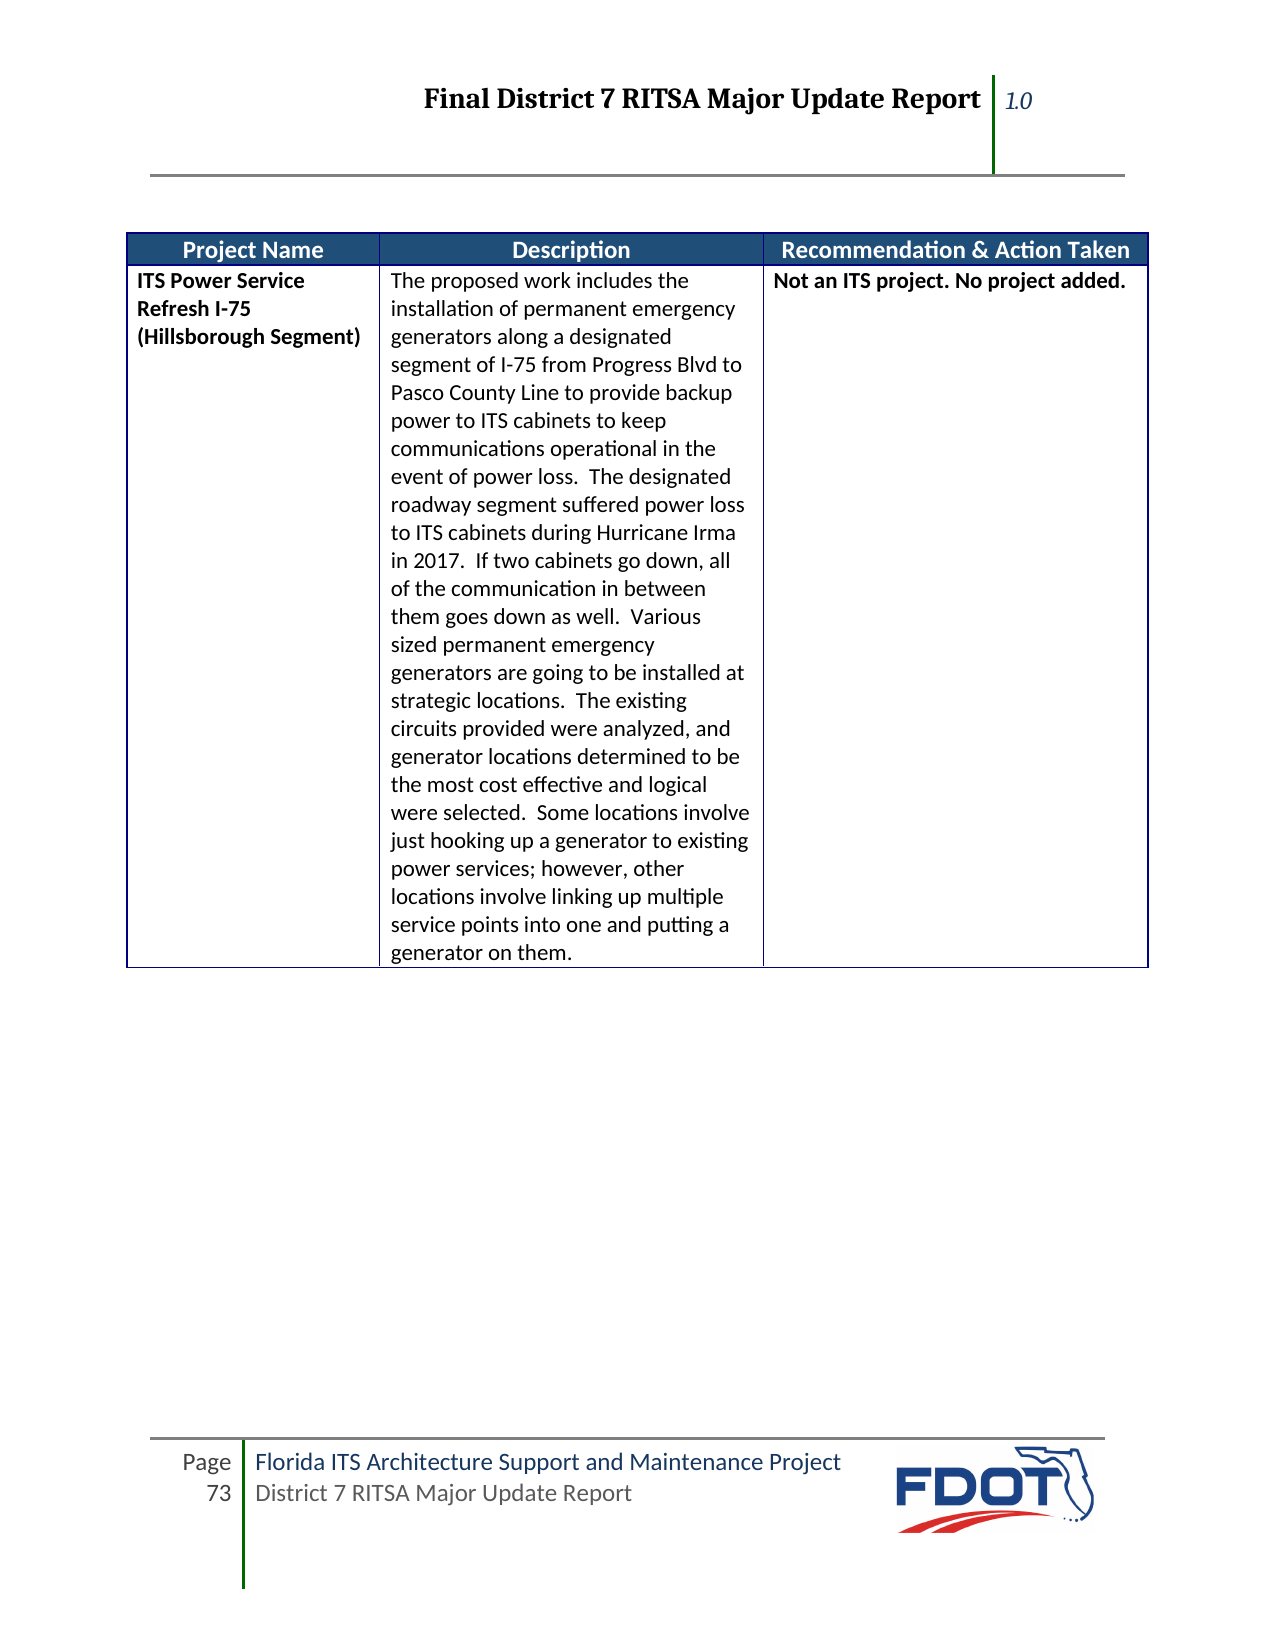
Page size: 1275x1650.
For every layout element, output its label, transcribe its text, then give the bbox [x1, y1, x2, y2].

table_cell Not an ITS project. No project added. [764, 266, 1147, 966]
table_header Recommendation & Action Taken [764, 234, 1147, 264]
table_cell ITS Power Service Refresh I-75 (Hillsborough Segment) [128, 266, 379, 966]
table_header Description [380, 234, 763, 264]
table_header Project Name [128, 234, 379, 264]
table_cell The proposed work includes the installation of permanent emergency generators along a designated segment of I-75 from Progress Blvd to Pasco County Line to provide backup power to ITS cabinets to keep communications operational in the event of power loss. The designated roadway segment suffered power loss to ITS cabinets during Hurricane Irma in 2017. If two cabinets go down, all of the communication in between them goes down as well. Various sized permanent emergency generators are going to be installed at strategic locations. The existing circuits provided were analyzed, and generator locations determined to be the most cost effective and logical were selected. Some locations involve just hooking up a generator to existing power services; however, other locations involve linking up multiple service points into one and putting a generator on them. [380, 266, 763, 966]
